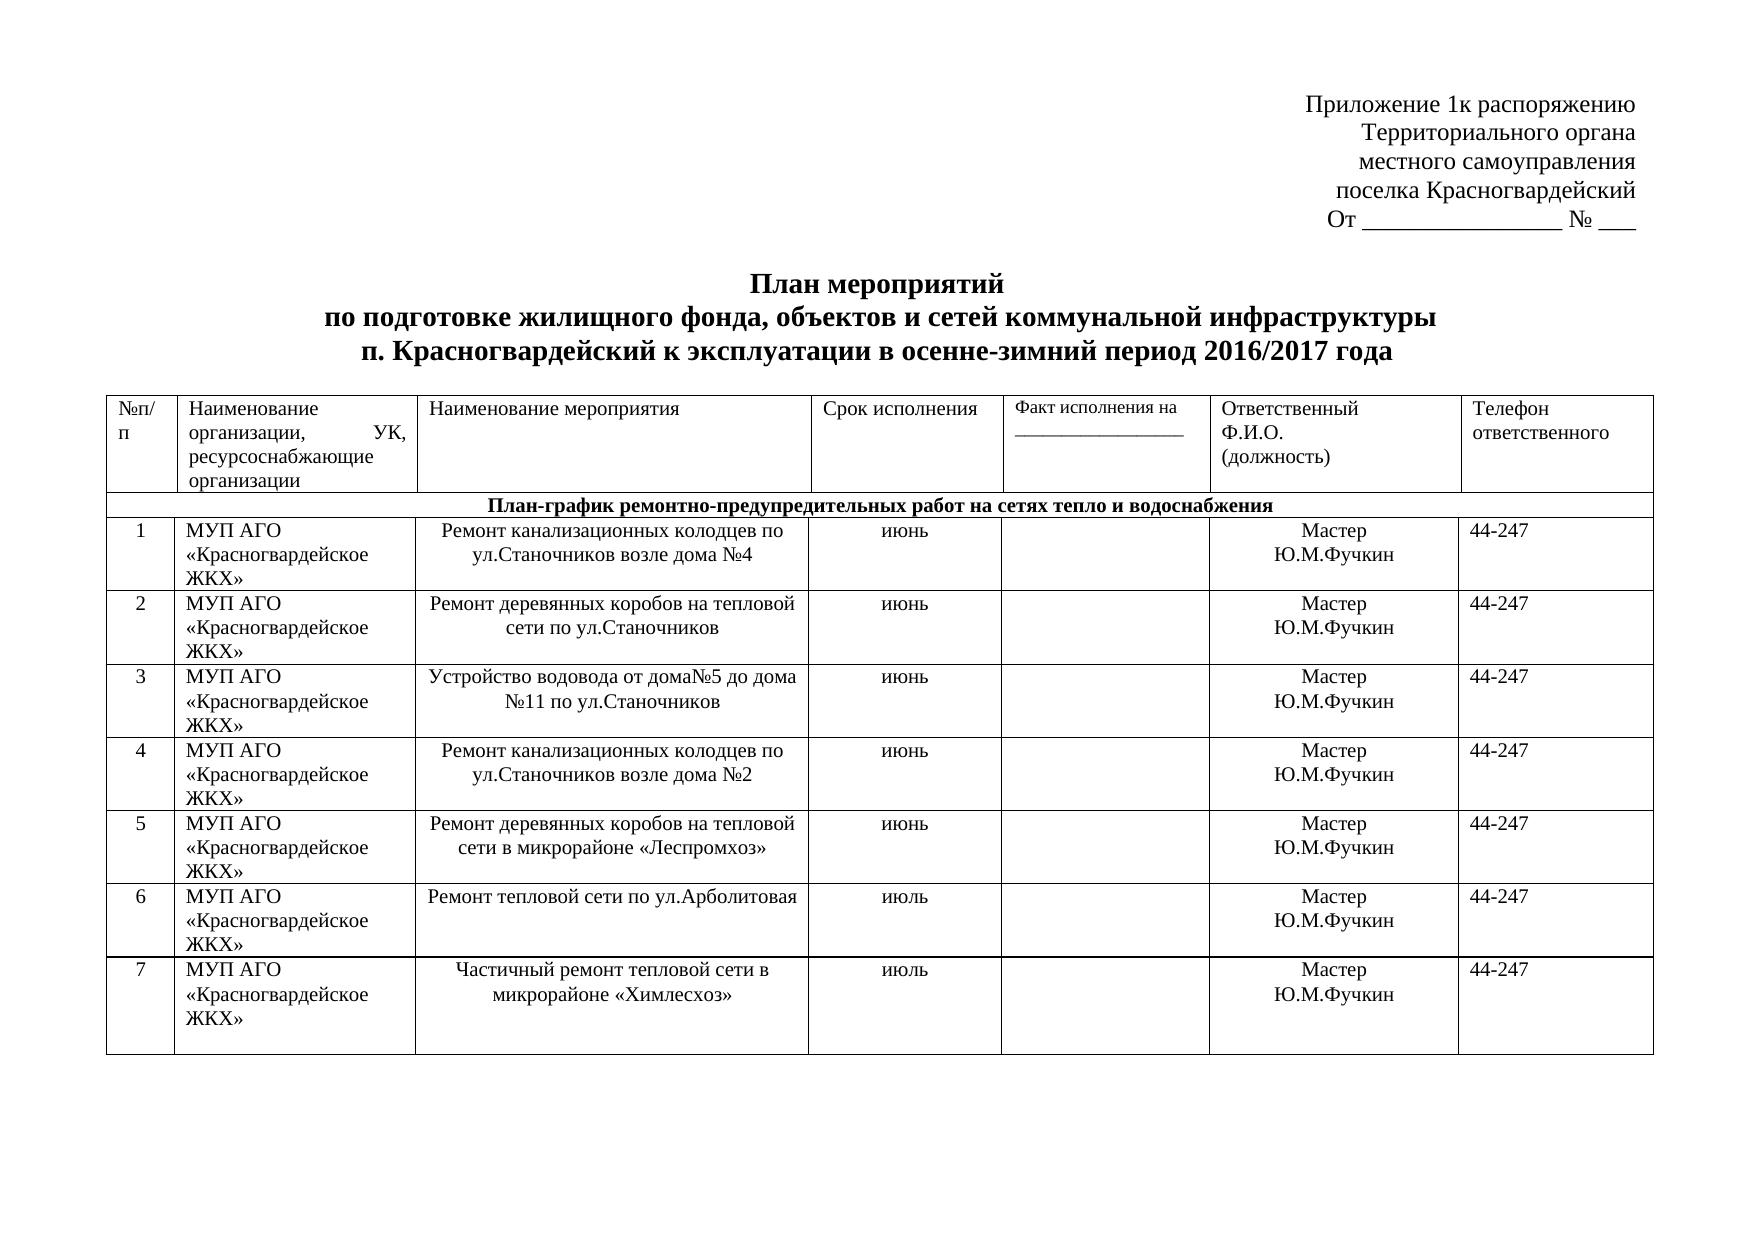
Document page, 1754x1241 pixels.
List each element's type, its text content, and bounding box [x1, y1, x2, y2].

text Приложение 1к распоряжению [118, 89, 1636, 117]
text п. Красногвардейский к эксплуатации в осенне-зимний период 2016/2017 года [118, 333, 1636, 367]
table_cell МУП АГО «Красногвардейское ЖКХ» [175, 738, 415, 810]
table_cell Ремонт деревянных коробов на тепловой сети по ул.Станочников [416, 591, 808, 663]
table_cell Устройство водовода от дома№5 до дома №11 по ул.Станочников [416, 665, 808, 737]
table_cell июнь [809, 665, 1001, 737]
table_cell Ремонт деревянных коробов на тепловой сети в микрорайоне «Леспромхоз» [416, 811, 808, 883]
table_cell МУП АГО «Красногвардейское ЖКХ» [175, 884, 415, 956]
table_cell [1002, 665, 1209, 737]
table_cell 44-247 [1459, 738, 1653, 810]
table_cell Мастер Ю.М.Фучкин [1210, 884, 1458, 956]
table_cell 44-247 [1459, 518, 1653, 590]
table_cell МУП АГО «Красногвардейское ЖКХ» [175, 591, 415, 663]
table_header Наименование мероприятия [418, 396, 811, 492]
table_cell 44-247 [1459, 591, 1653, 663]
table_header №п/п [107, 396, 177, 492]
table_cell [1002, 884, 1209, 956]
table_cell Ремонт канализационных колодцев по ул.Станочников возле дома №2 [416, 738, 808, 810]
table_header Телефон ответственного [1462, 396, 1653, 492]
table_cell [1002, 518, 1209, 590]
text поселка Красногвардейский [118, 175, 1636, 204]
table_cell Ремонт канализационных колодцев по ул.Станочников возле дома №4 [416, 518, 808, 590]
table_cell [1002, 811, 1209, 883]
text местного самоуправления [118, 146, 1636, 175]
table_cell План-график ремонтно-предупредительных работ на сетях тепло и водоснабжения [107, 493, 1653, 517]
table_cell Ремонт тепловой сети по ул.Арболитовая [416, 884, 808, 956]
table_cell Частичный ремонт тепловой сети в микрорайоне «Химлесхоз» [416, 958, 808, 1054]
table_header Срок исполнения [812, 396, 1003, 492]
table_header Наименование организации, УК, ресурсоснабжающие организации [178, 396, 417, 492]
table_cell июнь [809, 591, 1001, 663]
text От ________________ № ___ [118, 204, 1636, 232]
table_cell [175, 958, 415, 1054]
table_cell Мастер Ю.М.Фучкин [1210, 591, 1458, 663]
table_cell июль [809, 958, 1001, 1054]
table_cell июнь [809, 738, 1001, 810]
table_cell Мастер Ю.М.Фучкин [1210, 958, 1458, 1054]
table_header Ответственный Ф.И.О. (должность) [1211, 396, 1461, 492]
table_cell МУП АГО «Красногвардейское ЖКХ» [175, 518, 415, 590]
table_cell 6 [107, 884, 174, 956]
text Территориального органа [118, 117, 1636, 146]
table_cell 5 [107, 811, 174, 883]
table_cell 2 [107, 591, 174, 663]
table_cell 7 [107, 958, 174, 1054]
table_cell 44-247 [1459, 811, 1653, 883]
table_cell МУП АГО «Красногвардейское ЖКХ» [175, 811, 415, 883]
table_cell Мастер Ю.М.Фучкин [1210, 811, 1458, 883]
table_cell Мастер Ю.М.Фучкин [1210, 518, 1458, 590]
text по подготовке жилищного фонда, объектов и сетей коммунальной инфраструктуры [118, 299, 1636, 333]
table_cell 44-247 [1459, 665, 1653, 737]
table_cell июнь [809, 811, 1001, 883]
table_cell июнь [809, 518, 1001, 590]
table_cell 44-247 [1459, 958, 1653, 1054]
table_cell Мастер Ю.М.Фучкин [1210, 665, 1458, 737]
table_cell МУП АГО «Красногвардейское ЖКХ» [175, 665, 415, 737]
table_cell [1002, 591, 1209, 663]
table_header Факт исполнения на __________________ [1004, 396, 1210, 492]
table_cell июль [809, 884, 1001, 956]
table_cell 44-247 [1459, 884, 1653, 956]
table_cell Мастер Ю.М.Фучкин [1210, 738, 1458, 810]
table_cell [1002, 958, 1209, 1054]
table_cell [1002, 738, 1209, 810]
table_cell 4 [107, 738, 174, 810]
text План мероприятий [118, 266, 1636, 299]
table_cell 3 [107, 665, 174, 737]
table_cell 1 [107, 518, 174, 590]
